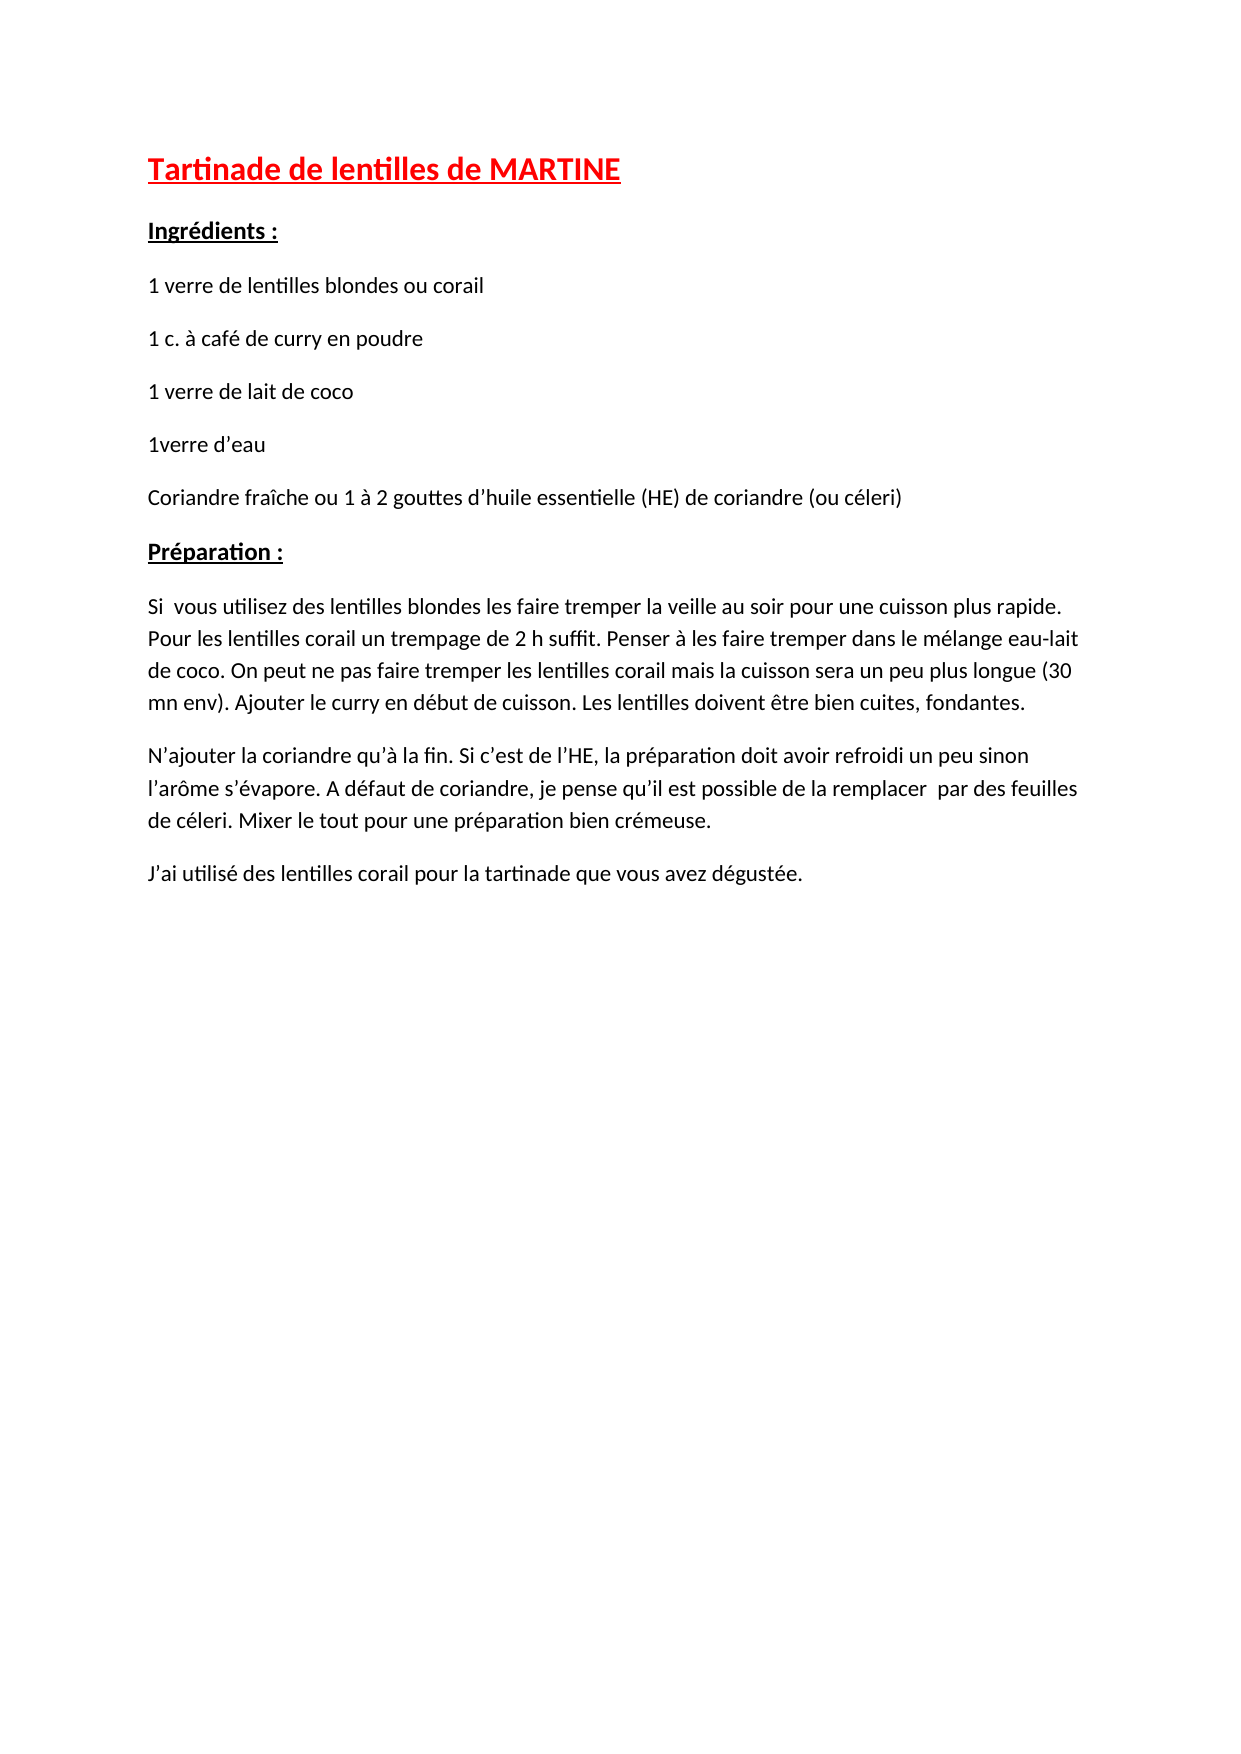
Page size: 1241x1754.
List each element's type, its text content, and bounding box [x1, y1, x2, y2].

text N’ajouter la coriandre qu’à la fin. Si c’est de l’HE, la préparation doit avoir refroidi un peu sinon l’arôme s’évapore. A défaut de coriandre, je pense qu’il est possible de la remplacer par des feuilles de céleri. Mixer le tout pour une préparation bien crémeuse. [148, 742, 1093, 834]
text J’ai utilisé des lentilles corail pour la tartinade que vous avez dégustée. [148, 859, 1093, 887]
text 1 verre de lentilles blondes ou corail [148, 271, 1093, 299]
text 1verre d’eau [148, 430, 1093, 458]
text Coriandre fraîche ou 1 à 2 gouttes d’huile essentielle (HE) de coriandre (ou céleri) [148, 483, 1093, 511]
text 1 verre de lait de coco [148, 377, 1093, 405]
text 1 c. à café de curry en poudre [148, 324, 1093, 352]
text Tartinade de lentilles de MARTINE [148, 148, 1093, 188]
text Si vous utilisez des lentilles blondes les faire tremper la veille au soir pour une cuisson plus rapide. Pour les lentilles corail un trempage de 2 h suffit. Penser à les faire tremper dans le mélange eau-lait de coco. On peut ne pas faire tremper les lentilles corail mais la cuisson sera un peu plus longue (30 mn env). Ajouter le curry en début de cuisson. Les lentilles doivent être bien cuites, fondantes. [148, 592, 1093, 717]
text Préparation : [148, 536, 1093, 567]
text Ingrédients : [148, 215, 1093, 246]
